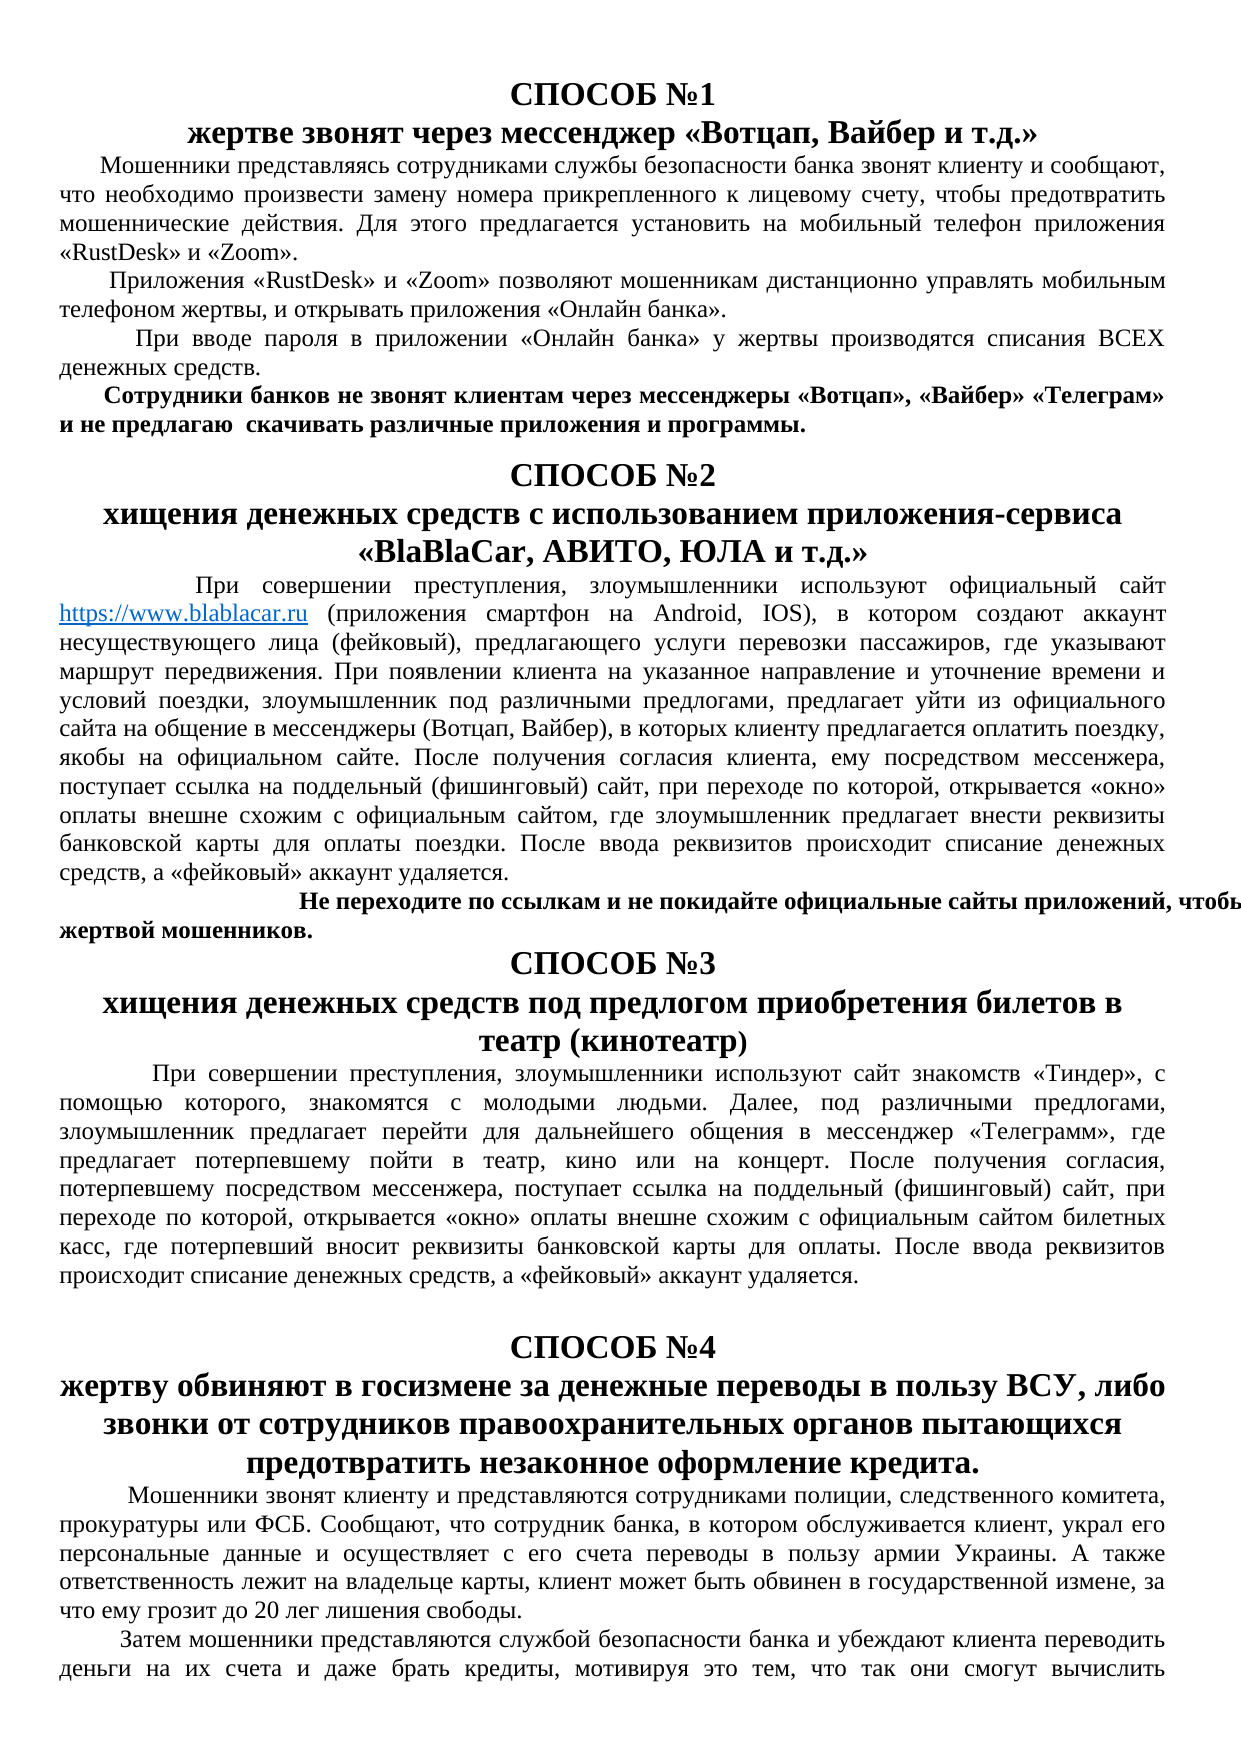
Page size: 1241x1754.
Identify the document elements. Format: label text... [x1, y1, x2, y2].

text «BlaBlaCar, АВИТО, ЮЛА и т.д.» [59, 531, 1167, 570]
text СПОСОБ №1 [59, 74, 1167, 112]
text При вводе пароля в приложении «Онлайн банка» у жертвы производятся списания ВСЕХ денежных средств. [59, 323, 1167, 381]
text хищения денежных средств с использованием приложения-сервиса [59, 493, 1167, 531]
text Приложения «RustDesk» и «Zoom» позволяют мошенникам дистанционно управлять мобильным телефоном жертвы, и открывать приложения «Онлайн банка». [59, 266, 1167, 323]
text СПОСОБ №3 [59, 943, 1167, 982]
text хищения денежных средств под предлогом приобретения билетов в театр (кинотеатр) [59, 982, 1167, 1058]
text СПОСОБ №4 [59, 1327, 1167, 1365]
text СПОСОБ №2 [59, 455, 1167, 493]
text жертву обвиняют в госизмене за денежные переводы в пользу ВСУ, либо звонки от сотрудников правоохранительных органов пытающихся предотвратить незаконное оформление кредита. [59, 1365, 1167, 1480]
text При совершении преступления, злоумышленники используют сайт знакомств «Тиндер», с помощью которого, знакомятся с молодыми людьми. Далее, под различными предлогами, злоумышленник предлагает перейти для дальнейшего общения в мессенджер «Телеграмм», где предлагает потерпевшему пойти в театр, кино или на концерт. После получения согласия, потерпевшему посредством мессенжера, поступает ссылка на поддельный (фишинговый) сайт, при переходе по которой, открывается «окно» оплаты внешне схожим с официальным сайтом билетных касс, где потерпевший вносит реквизиты банковской карты для оплаты. После ввода реквизитов происходит списание денежных средств, а «фейковый» аккаунт удаляется. [59, 1058, 1167, 1288]
text жертве звонят через мессенджер «Вотцап, Вайбер и т.д.» [59, 112, 1167, 151]
text Мошенники звонят клиенту и представляются сотрудниками полиции, следственного комитета, прокуратуры или ФСБ. Сообщают, что сотрудник банка, в котором обслуживается клиент, украл его персональные данные и осуществляет с его счета переводы в пользу армии Украины. А также ответственность лежит на владельце карты, клиент может быть обвинен в государственной измене, за что ему грозит до 20 лег лишения свободы. [59, 1480, 1167, 1624]
text При совершении преступления, злоумышленники используют официальный сайт https://www.blablacar.ru (приложения смартфон на Android, IOS), в котором создают аккаунт несуществующего лица (фейковый), предлагающего услуги перевозки пассажиров, где указывают маршрут передвижения. При появлении клиента на указанное направление и уточнение времени и условий поездки, злоумышленник под различными предлогами, предлагает уйти из официального сайта на общение в мессенджеры (Вотцап, Вайбер), в которых клиенту предлагается оплатить поездку, якобы на официальном сайте. После получения согласия клиента, ему посредством мессенжера, поступает ссылка на поддельный (фишинговый) сайт, при переходе по которой, открывается «окно» оплаты внешне схожим с официальным сайтом, где злоумышленник предлагает внести реквизиты банковской карты для оплаты поездки. После ввода реквизитов происходит списание денежных средств, а «фейковый» аккаунт удаляется. [59, 570, 1167, 886]
text Сотрудники банков не звонят клиентам через мессенджеры «Вотцап», «Вайбер» «Телеграм» и не предлагаю скачивать различные приложения и программы. [59, 381, 1167, 438]
text Не переходите по ссылкам и не покидайте официальные сайты приложений, чтобы не стать жертвой мошенников. [59, 886, 1167, 943]
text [59, 1624, 1167, 1681]
text Мошенники представляясь сотрудниками службы безопасности банка звонят клиенту и сообщают, что необходимо произвести замену номера прикрепленного к лицевому счету, чтобы предотвратить мошеннические действия. Для этого предлагается установить на мобильный телефон приложения «RustDesk» и «Zoom». [59, 151, 1167, 266]
